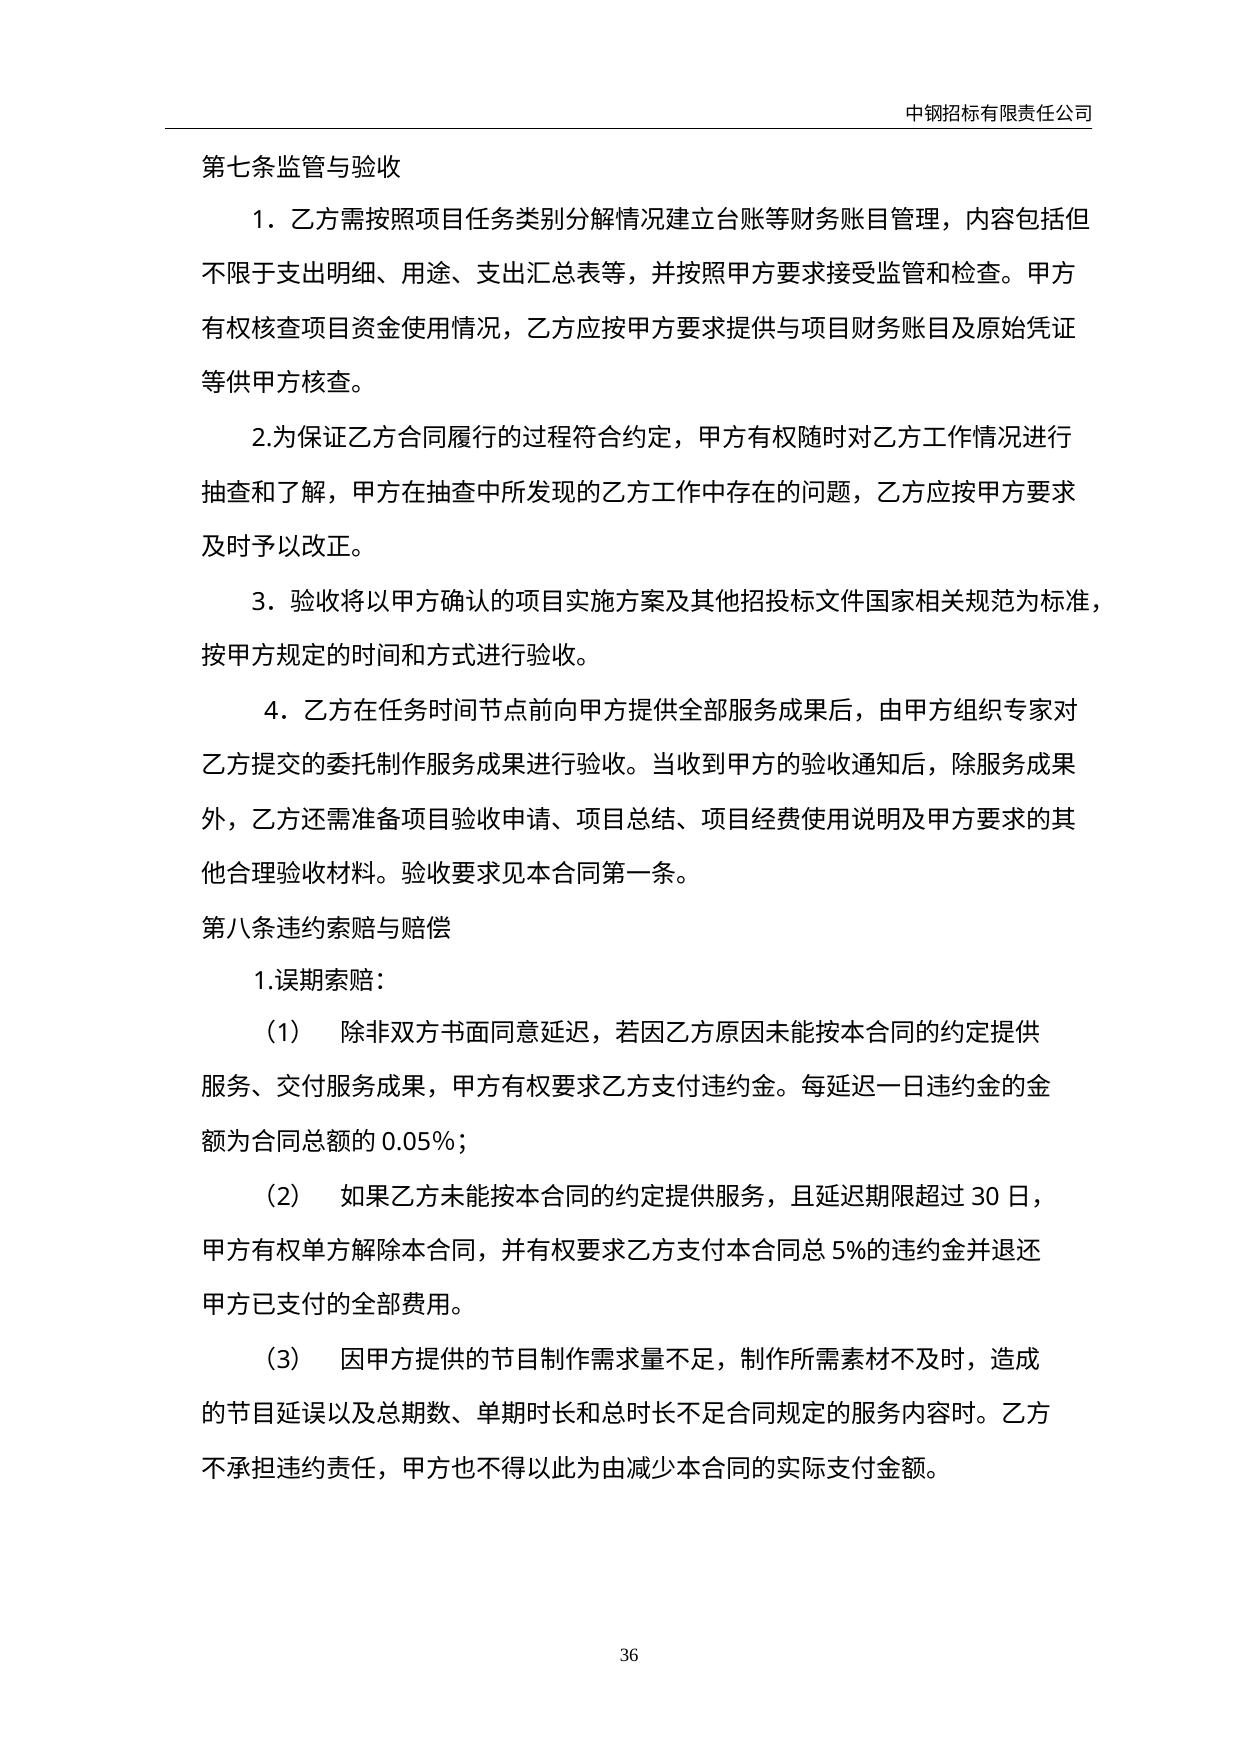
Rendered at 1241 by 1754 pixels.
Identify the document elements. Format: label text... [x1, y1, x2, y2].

text 1.误期索赔： [253, 960, 1092, 997]
list 因甲方提供的节目制作需求量不足，制作所需素材不及时，造成的节目延误以及总期数、单期时长和总时长不足合同规定的服务内容时。乙方不承担违约责任，甲方也不得以此为由减少本合同的实际支付金额。 [201, 1339, 1053, 1484]
text 3．验收将以甲方确认的项目实施方案及其他招投标文件国家相关规范为标准，按甲方规定的时间和方式进行验收。 [201, 581, 1092, 672]
text 第七条监管与验收 [201, 148, 1092, 184]
text 第八条违约索赔与赔偿 [201, 908, 1092, 945]
list 如果乙方未能按本合同的约定提供服务，且延迟期限超过 30 日，甲方有权单方解除本合同，并有权要求乙方支付本合同总5%的违约金并退还甲方已支付的全部费用。 [201, 1176, 1053, 1321]
list 除非双方书面同意延迟，若因乙方原因未能按本合同的约定提供服务、交付服务成果，甲方有权要求乙方支付违约金。每延迟一日违约金的金额为合同总额的0.05％； [201, 1012, 1053, 1157]
text 1．乙方需按照项目任务类别分解情况建立台账等财务账目管理，内容包括但不限于支出明细、用途、支出汇总表等，并按照甲方要求接受监管和检查。甲方有权核查项目资金使用情况，乙方应按甲方要求提供与项目财务账目及原始凭证等供甲方核查。 [201, 199, 1092, 399]
text 2.为保证乙方合同履行的过程符合约定，甲方有权随时对乙方工作情况进行抽查和了解，甲方在抽查中所发现的乙方工作中存在的问题，乙方应按甲方要求及时予以改正。 [201, 418, 1092, 563]
text 4．乙方在任务时间节点前向甲方提供全部服务成果后，由甲方组织专家对乙方提交的委托制作服务成果进行验收。当收到甲方的验收通知后，除服务成果外，乙方还需准备项目验收申请、项目总结、项目经费使用说明及甲方要求的其他合理验收材料。验收要求见本合同第一条。 [201, 691, 1092, 890]
